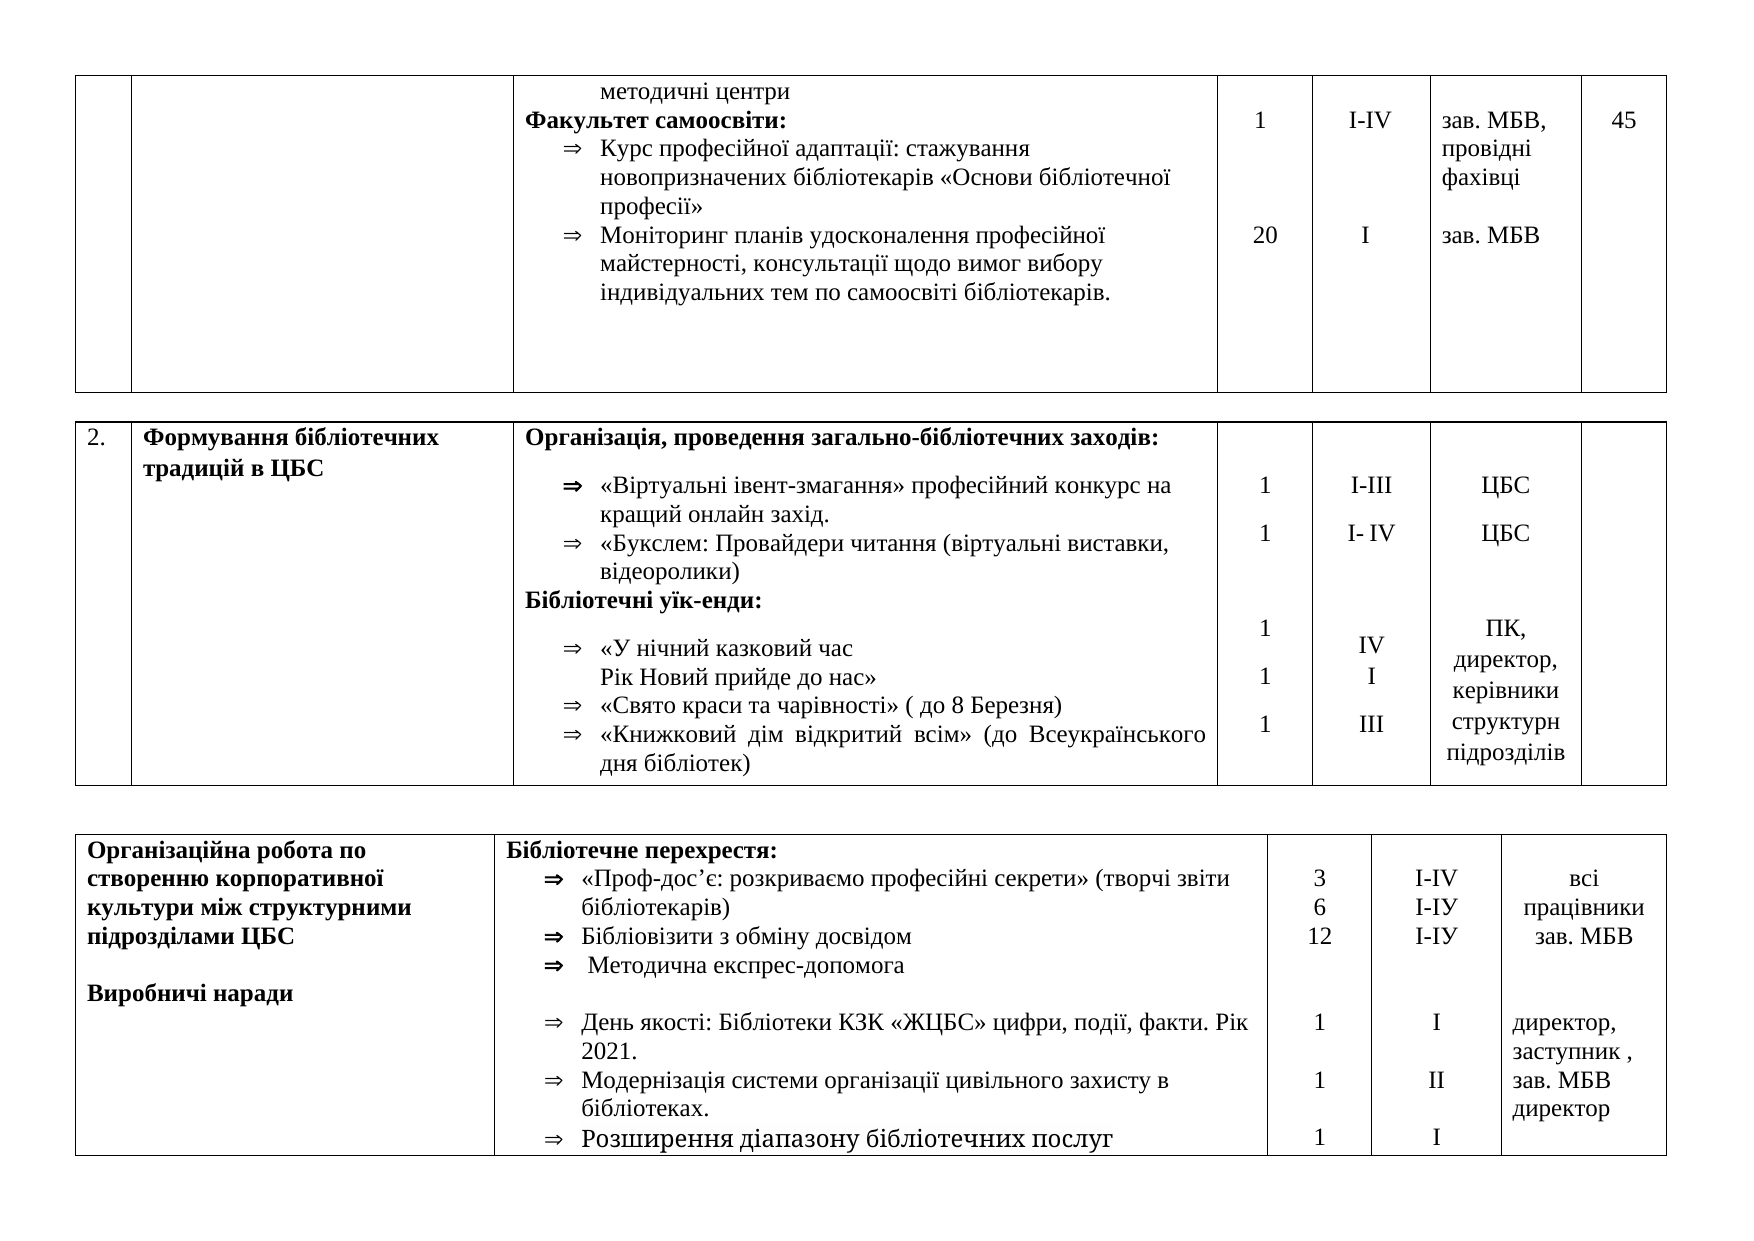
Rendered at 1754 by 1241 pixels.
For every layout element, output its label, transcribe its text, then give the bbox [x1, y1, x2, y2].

table_header 1 1 1 1 1 [1218, 423, 1312, 785]
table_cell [132, 76, 513, 392]
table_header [1372, 835, 1501, 1155]
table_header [495, 835, 1267, 1155]
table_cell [514, 76, 1217, 392]
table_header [76, 835, 494, 1155]
table_cell 1 1 1 1 1 1 12 1 20 [1218, 76, 1312, 392]
table_header ЦБС ЦБС ПК, директор, керівники структурн підрозділів [1431, 423, 1581, 785]
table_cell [1431, 76, 1581, 392]
table_header Формування бібліотечних традицій в ЦБС [132, 423, 513, 785]
table_cell 1. [76, 76, 131, 392]
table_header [1268, 835, 1371, 1155]
table_header 2. [76, 423, 131, 785]
table_cell 60 45 45 45 45 45 [1582, 76, 1666, 392]
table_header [1502, 835, 1666, 1155]
table_header [1582, 423, 1666, 785]
table_header Організація, проведення загально-бібліотечних заходів: «Віртуальні івент-змагання» професійний конкурс на кращий онлайн захід. «Букслем: Провайдери читання (віртуальні виставки, відеоролики) Бібліотечні уїк-енди: «У нічний казковий час Рік Новий прийде до нас» «Свято краси та чарівності» ( до 8 Березня) «Книжковий дім відкритий всім» (до Всеукраїнського дня бібліотек) [514, 423, 1217, 785]
table_header І-ІІІ І- IV IV І ІІІ [1313, 423, 1430, 785]
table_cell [1313, 76, 1430, 392]
